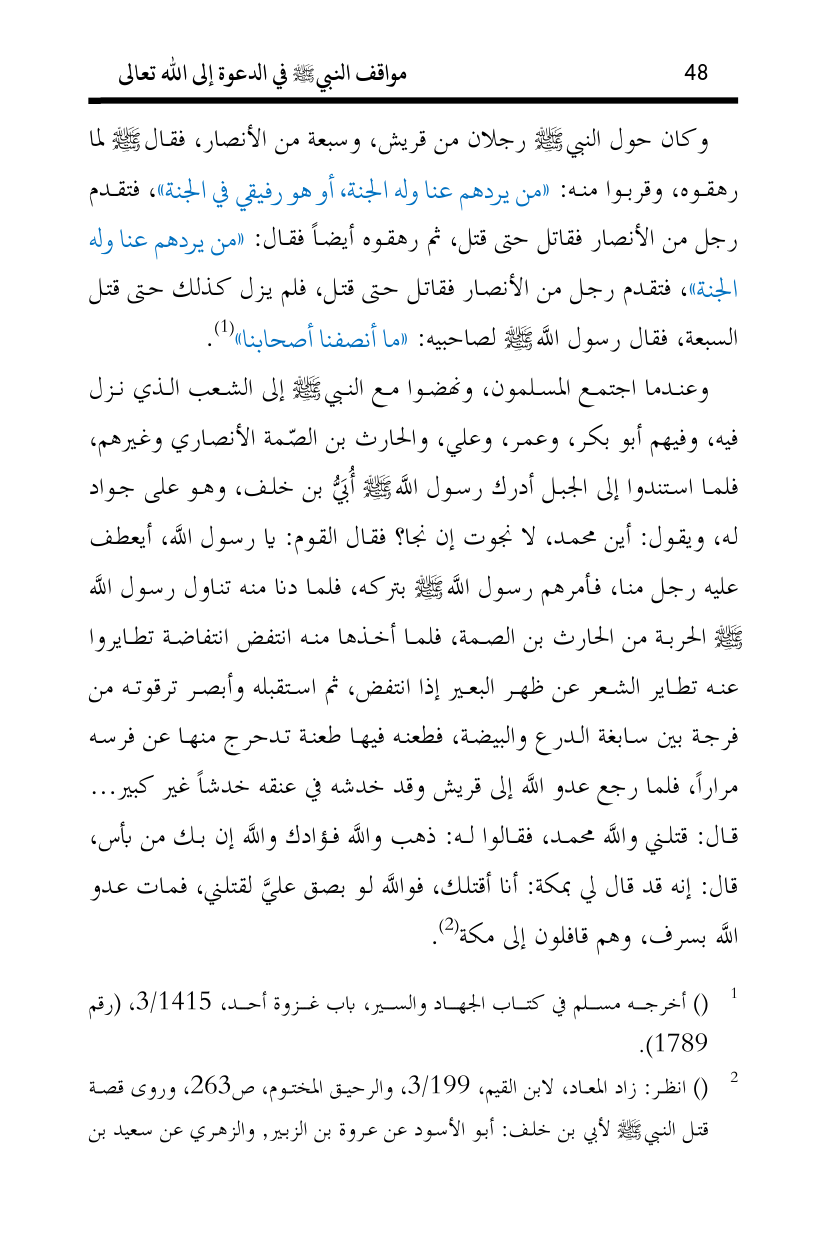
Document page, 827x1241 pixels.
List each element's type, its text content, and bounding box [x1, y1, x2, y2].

text وعندما اجتمع المسلمون، ونهضوا مع النبي ج إلى الشعب الذي نزل فيه، وفيهم أبو بكر، وعمر، وعلي، والحارث بن الصّمة الأنصاري وغيرهم، فلما استندوا إلى الجبل أدرك رسول اللَّه ج أُبَيُّ بن خلف، وهو على جواد له، ويقول: أين محمد، لا نجوت إن نجا؟ فقال القوم: يا رسول اللَّه، أيعطف عليه رجل منا، فأمرهم رسول اللَّه ج بتركه، فلما دنا منه تناول رسول اللَّه ج الحربة من الحارث بن الصمة، فلما أخذها منه انتفض انتفاضة تطايروا عنه تطاير الشعر عن ظهر البعير إذا انتفض، ثم استقبله وأبصر ترقوته من فرجة بين سابغة الدرع والبيضة، فطعنه فيها طعنة تدحرج منها عن فرسه مراراً، فلما رجع عدو اللَّه إلى قريش وقد خدشه في عنقه خدشاً غير كبير... قال: قتلني واللَّه محمد، فقالوا لـه: ذهب واللَّه فؤادك واللَّه إن بك من بأس، قال: إنه قد قال لي بمكة: أنا أقتلك، فواللَّه لو بصق عليَّ لقتلني، فمات عدو اللَّه بسرف، وهم قافلون إلى مكة(). [89, 364, 738, 962]
text وكان حول النبي ج رجلان من قريش، وسبعة من الأنصار، فقال ج لما رهقوه، وقربوا منه: «من يردهم عنا وله الجنة، أو هو رفيقي في الجنة»، فتقدم رجل من الأنصار فقاتل حتى قتل، ثم رهقوه أيضاً فقال: «من يردهم عنا وله الجنة»، فتقدم رجل من الأنصار فقاتل حتى قتل، فلم يزل كذلك حتى قتل السبعة، فقال رسول اللَّه ج لصاحبيه: «ما أنصفنا أصحابنا»(). [89, 115, 738, 364]
